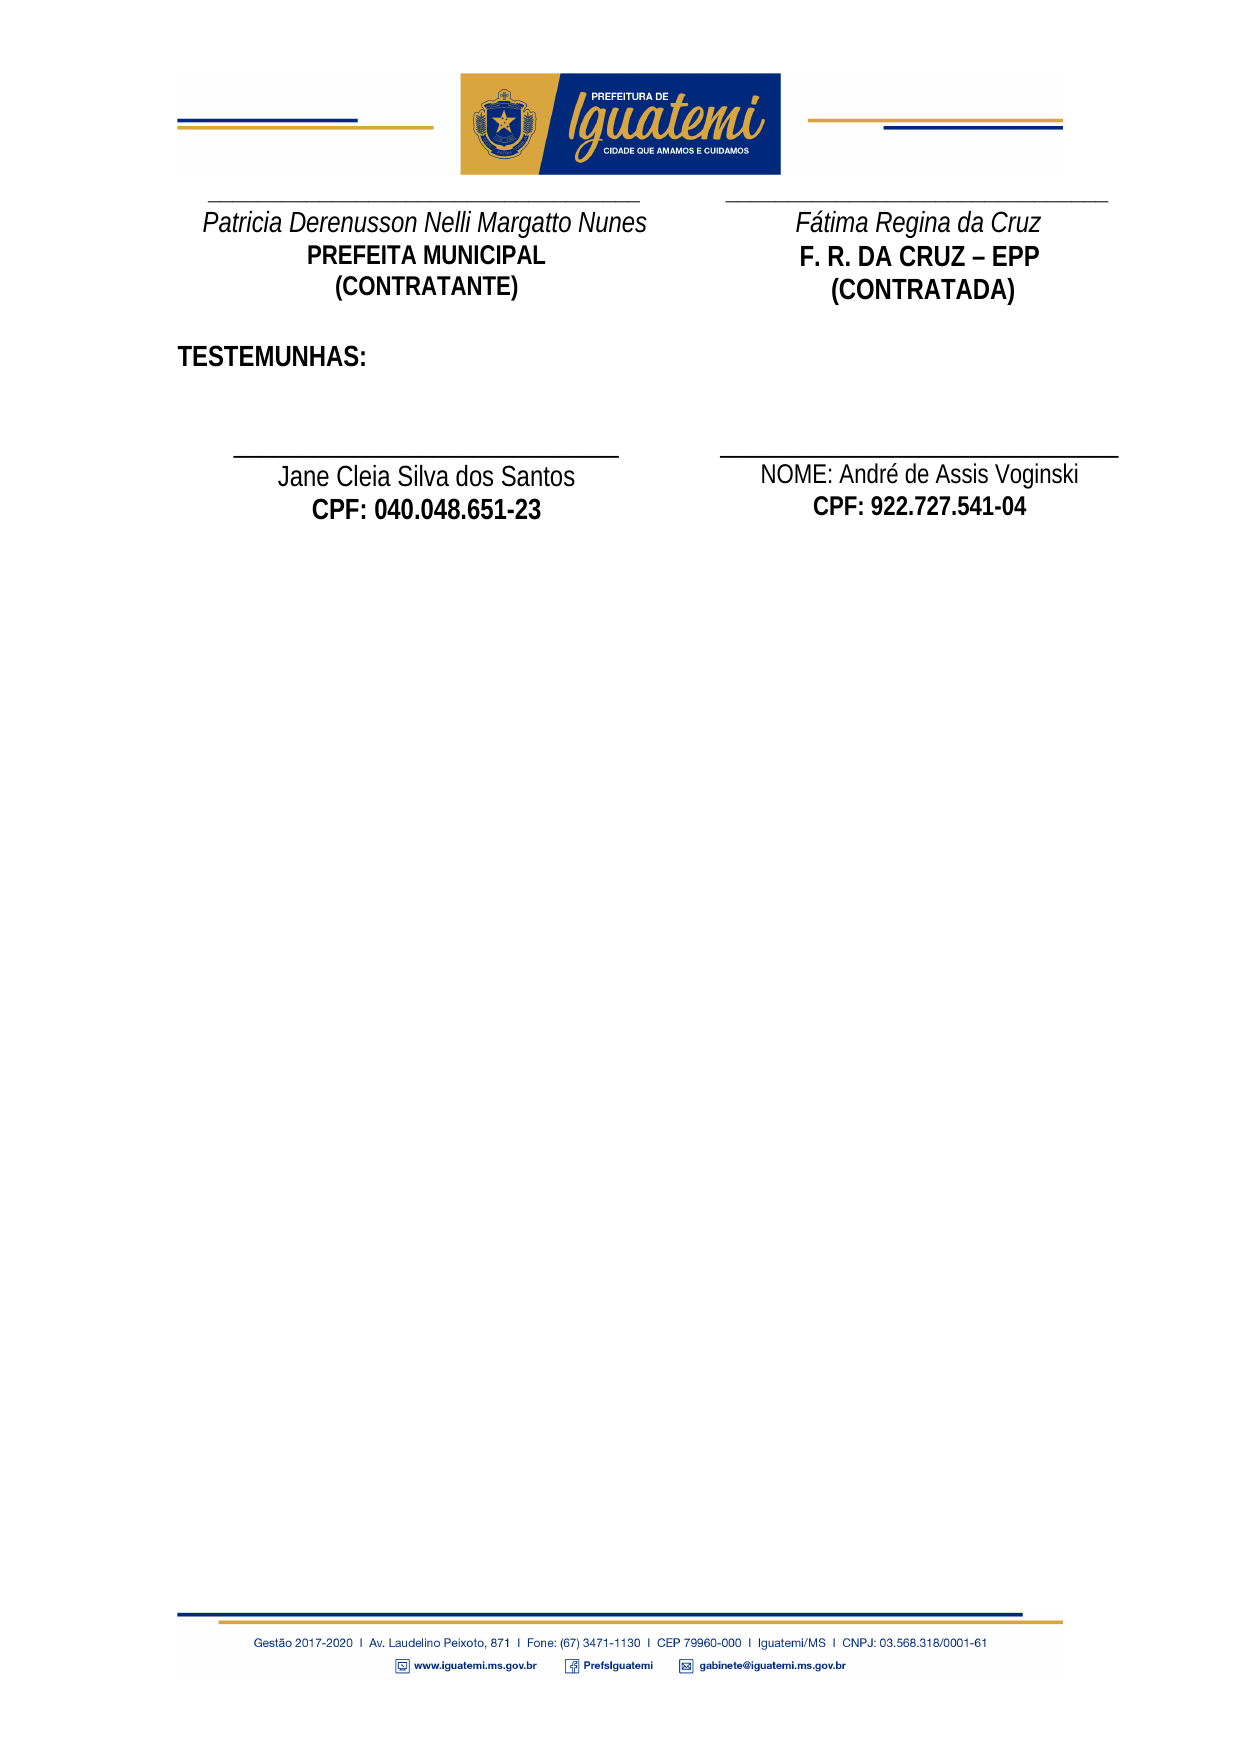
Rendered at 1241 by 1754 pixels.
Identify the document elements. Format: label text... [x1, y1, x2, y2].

text TESTEMUNHAS: [177, 339, 1063, 372]
table_header _____________________________ Jane Cleia Silva dos Santos CPF: 040.048.651-23 [177, 425, 676, 526]
picture [177, 1606, 1063, 1681]
table_header ___________________________________ Patricia Derenusson Nelli Margatto Nunes PREFEITA MUNICIPAL (CONTRATANTE) [177, 175, 676, 306]
table_header _______________________________ Fátima Regina da Cruz F. R. DA CRUZ – EPP (CONTRATADA) [676, 174, 1163, 306]
table_header ______________________________ NOME: André de Assis Voginski CPF: 922.727.541-04 [676, 425, 1163, 526]
picture [177, 73, 1063, 175]
